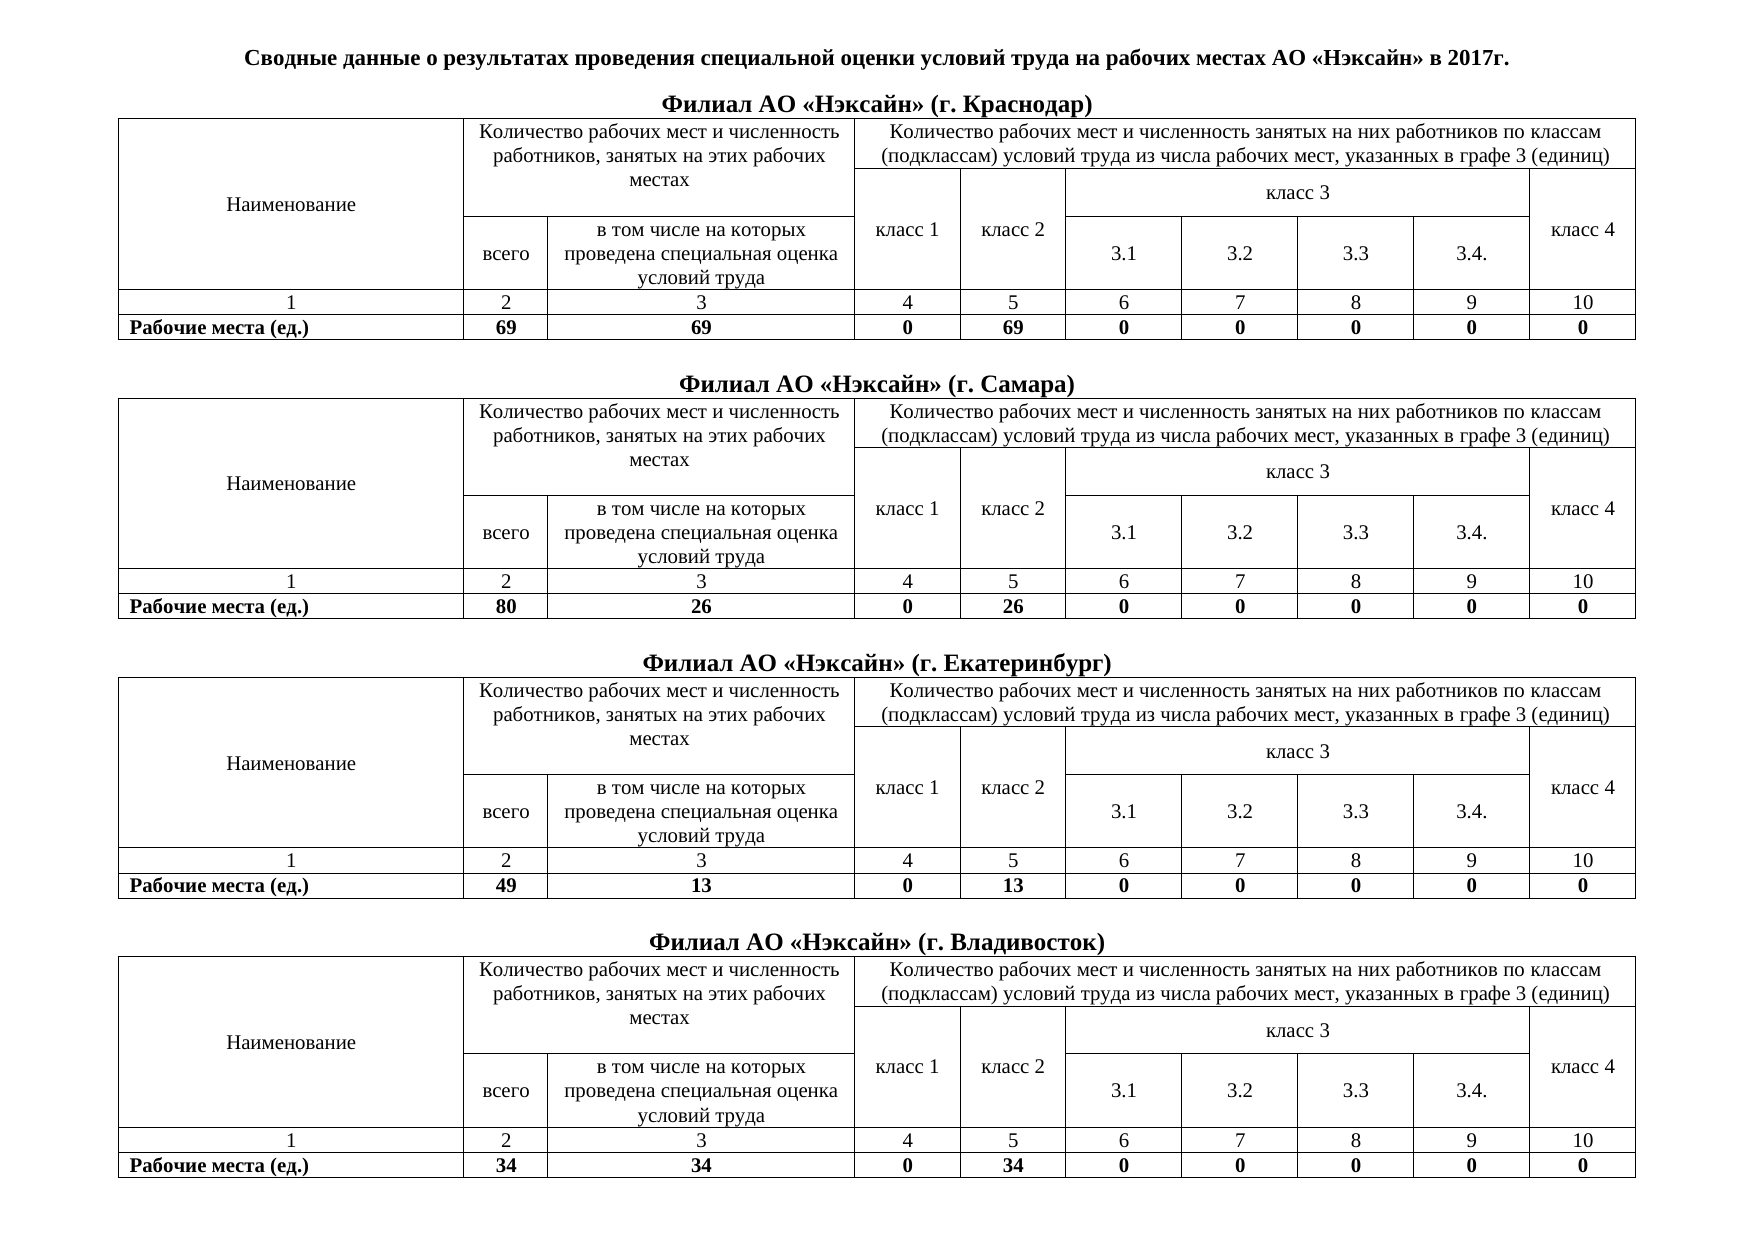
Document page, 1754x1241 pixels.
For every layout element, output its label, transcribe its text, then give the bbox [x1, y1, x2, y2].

table_cell всего [464, 775, 547, 847]
table_cell 2 [464, 569, 547, 593]
table_cell в том числе на которых проведена специальная оценка условий труда [548, 217, 854, 289]
table_cell 2 [464, 848, 547, 872]
table_header Количество рабочих мест и численность занятых на них работников по классам (подклассам) условий труда из числа рабочих мест, указанных в графе 3 (единиц) [855, 399, 1635, 447]
table_cell 2 [464, 1128, 547, 1152]
table_cell 10 [1530, 290, 1635, 314]
table_cell 0 [1182, 594, 1297, 618]
table_cell 10 [1530, 848, 1635, 872]
text Сводные данные о результатах проведения специальной оценки условий труда на рабочих местах АО «Нэксайн» в 2017г. [118, 44, 1636, 71]
table_cell 3.2 [1182, 496, 1297, 568]
table_header Количество рабочих мест и численность работников, занятых на этих рабочих местах [464, 119, 854, 216]
table_cell 0 [855, 594, 960, 618]
table_header Количество рабочих мест и численность занятых на них работников по классам (подклассам) условий труда из числа рабочих мест, указанных в графе 3 (единиц) [855, 957, 1635, 1006]
table_cell 8 [1298, 848, 1413, 872]
table_header Количество рабочих мест и численность занятых на них работников по классам (подклассам) условий труда из числа рабочих мест, указанных в графе 3 (единиц) [855, 119, 1635, 168]
table_cell класс 4 [1530, 727, 1635, 847]
table_cell 3.1 [1066, 775, 1181, 847]
table_cell 13 [961, 874, 1065, 897]
table_cell 0 [1414, 594, 1529, 618]
table_cell 3 [548, 290, 854, 314]
table_cell 7 [1182, 848, 1297, 872]
table_cell Рабочие места (ед.) [119, 594, 463, 618]
table_header Наименование [119, 119, 463, 289]
table_cell Рабочие места (ед.) [119, 315, 463, 339]
table_cell 4 [855, 848, 960, 872]
table_cell класс 2 [961, 1007, 1065, 1127]
table_cell 1 [119, 1128, 463, 1152]
table_cell 0 [1182, 1153, 1297, 1177]
table_header Количество рабочих мест и численность работников, занятых на этих рабочих местах [464, 957, 854, 1053]
table_cell класс 2 [961, 727, 1065, 847]
table_cell 3.1 [1066, 1054, 1181, 1127]
table_cell 3.4. [1414, 217, 1529, 289]
table_cell 0 [1066, 1153, 1181, 1177]
table_cell 8 [1298, 290, 1413, 314]
table_cell Рабочие места (ед.) [119, 1153, 463, 1177]
table_cell класс 1 [855, 448, 960, 568]
table_cell 34 [548, 1153, 854, 1177]
table_cell 0 [1530, 1153, 1635, 1177]
table_cell 3.2 [1182, 775, 1297, 847]
table_cell 3.3 [1298, 775, 1413, 847]
table_cell 34 [464, 1153, 547, 1177]
text Филиал АО «Нэксайн» (г. Самара) [118, 369, 1636, 397]
table_cell 5 [961, 1128, 1065, 1152]
table_cell 0 [855, 1153, 960, 1177]
table_cell 26 [961, 594, 1065, 618]
table_cell 69 [464, 315, 547, 339]
table_cell Рабочие места (ед.) [119, 874, 463, 897]
table_cell 0 [1414, 1153, 1529, 1177]
table_cell 9 [1414, 569, 1529, 593]
table_cell 6 [1066, 569, 1181, 593]
table_cell класс 3 [1066, 448, 1529, 495]
table_cell 3.4. [1414, 1054, 1529, 1127]
table_header Наименование [119, 399, 463, 568]
table_cell класс 3 [1066, 1007, 1529, 1053]
table_cell 49 [464, 874, 547, 897]
table_cell класс 2 [961, 169, 1065, 289]
table_cell 6 [1066, 848, 1181, 872]
table_cell класс 3 [1066, 727, 1529, 774]
table_cell 4 [855, 290, 960, 314]
table_cell 7 [1182, 569, 1297, 593]
table_cell класс 1 [855, 1007, 960, 1127]
text Филиал АО «Нэксайн» (г. Краснодар) [118, 89, 1636, 118]
table_cell 0 [1530, 594, 1635, 618]
table_cell 7 [1182, 1128, 1297, 1152]
table_cell 3.3 [1298, 496, 1413, 568]
table_cell 0 [1298, 874, 1413, 897]
table_cell класс 1 [855, 169, 960, 289]
table_cell 1 [119, 848, 463, 872]
text Филиал АО «Нэксайн» (г. Владивосток) [118, 927, 1636, 956]
table_cell 80 [464, 594, 547, 618]
table_cell 6 [1066, 290, 1181, 314]
table_cell 1 [119, 290, 463, 314]
table_cell 3.4. [1414, 775, 1529, 847]
table_header Количество рабочих мест и численность работников, занятых на этих рабочих местах [464, 399, 854, 495]
table_cell 2 [464, 290, 547, 314]
table_cell 5 [961, 848, 1065, 872]
table_cell 3.3 [1298, 1054, 1413, 1127]
table_cell 0 [1530, 874, 1635, 897]
table_cell 26 [548, 594, 854, 618]
table_cell 0 [1066, 874, 1181, 897]
table_header Количество рабочих мест и численность занятых на них работников по классам (подклассам) условий труда из числа рабочих мест, указанных в графе 3 (единиц) [855, 678, 1635, 726]
table_cell 0 [1414, 874, 1529, 897]
table_cell 13 [548, 874, 854, 897]
table_header Количество рабочих мест и численность работников, занятых на этих рабочих местах [464, 678, 854, 774]
table_cell 0 [1414, 315, 1529, 339]
table_cell 6 [1066, 1128, 1181, 1152]
table_cell 4 [855, 1128, 960, 1152]
table_cell класс 3 [1066, 169, 1529, 216]
table_cell 3 [548, 569, 854, 593]
table_cell 69 [548, 315, 854, 339]
table_cell 9 [1414, 1128, 1529, 1152]
table_cell всего [464, 217, 547, 289]
table_cell 0 [1066, 315, 1181, 339]
table_cell в том числе на которых проведена специальная оценка условий труда [548, 496, 854, 568]
table_cell в том числе на которых проведена специальная оценка условий труда [548, 775, 854, 847]
table_cell 7 [1182, 290, 1297, 314]
table_header Наименование [119, 678, 463, 847]
table_cell 3.4. [1414, 496, 1529, 568]
table_cell в том числе на которых проведена специальная оценка условий труда [548, 1054, 854, 1127]
table_cell 69 [961, 315, 1065, 339]
table_cell 3.1 [1066, 217, 1181, 289]
table_cell 3.3 [1298, 217, 1413, 289]
table_cell 0 [1298, 594, 1413, 618]
table_cell класс 4 [1530, 1007, 1635, 1127]
table_cell 0 [1298, 1153, 1413, 1177]
table_cell 0 [1530, 315, 1635, 339]
table_cell 10 [1530, 569, 1635, 593]
table_cell 10 [1530, 1128, 1635, 1152]
table_cell класс 1 [855, 727, 960, 847]
table_cell 8 [1298, 569, 1413, 593]
table_cell класс 4 [1530, 448, 1635, 568]
table_cell всего [464, 1054, 547, 1127]
table_cell 9 [1414, 848, 1529, 872]
table_cell всего [464, 496, 547, 568]
table_cell 5 [961, 569, 1065, 593]
table_cell 0 [1298, 315, 1413, 339]
table_cell 0 [855, 874, 960, 897]
table_cell 9 [1414, 290, 1529, 314]
table_cell класс 2 [961, 448, 1065, 568]
table_cell 3.2 [1182, 1054, 1297, 1127]
text Филиал АО «Нэксайн» (г. Екатеринбург) [118, 648, 1636, 677]
table_header Наименование [119, 957, 463, 1127]
table_cell 3.2 [1182, 217, 1297, 289]
table_cell 8 [1298, 1128, 1413, 1152]
table_cell 3 [548, 848, 854, 872]
table_cell класс 4 [1530, 169, 1635, 289]
table_cell 1 [119, 569, 463, 593]
table_cell 5 [961, 290, 1065, 314]
table_cell 0 [855, 315, 960, 339]
table_cell 0 [1182, 874, 1297, 897]
table_cell 3.1 [1066, 496, 1181, 568]
table_cell 4 [855, 569, 960, 593]
table_cell 0 [1066, 594, 1181, 618]
table_cell 3 [548, 1128, 854, 1152]
table_cell 34 [961, 1153, 1065, 1177]
table_cell 0 [1182, 315, 1297, 339]
